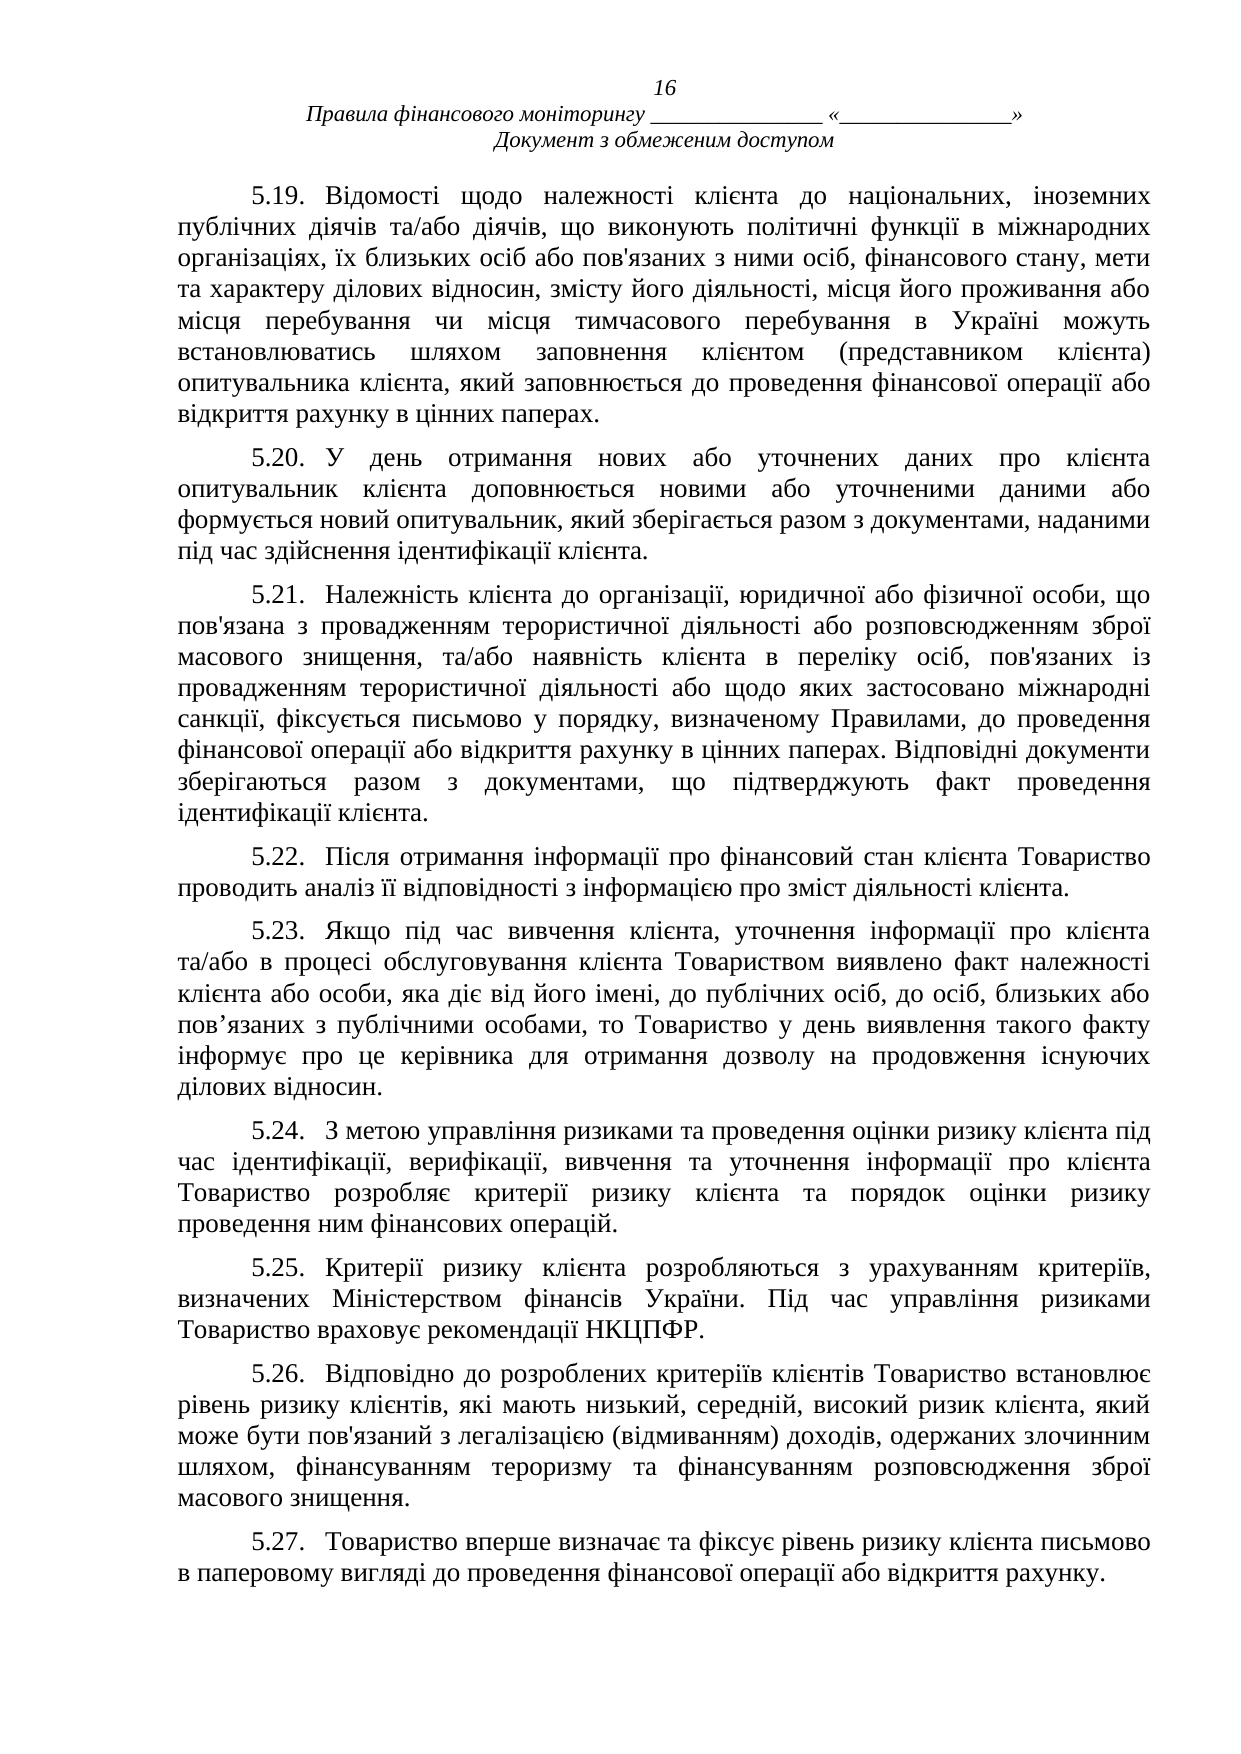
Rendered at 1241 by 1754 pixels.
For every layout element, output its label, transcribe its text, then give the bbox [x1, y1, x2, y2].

list Якщо під час вивчення клієнта, уточнення інформації про клієнта та/або в процесі обслуговування клієнта Товариством виявлено факт належності клієнта або особи, яка діє від його імені, до публічних осіб, до осіб, близьких або пов’язаних з публічними особами, то Товариство у день виявлення такого факту інформує про це керівника для отримання дозволу на продовження існуючих ділових відносин. [177, 914, 1152, 1101]
list Відомості щодо належності клієнта до національних, іноземних публічних діячів та/або діячів, що виконують політичні функції в міжнародних організаціях, їх близьких осіб або пов'язаних з ними осіб, фінансового стану, мети та характеру ділових відносин, змісту його діяльності, місця його проживання або місця перебування чи місця тимчасового перебування в Україні можуть встановлюватись шляхом заповнення клієнтом (представником клієнта) опитувальника клієнта, який заповнюється до проведення фінансової операції або відкриття рахунку в цінних паперах. [177, 179, 1152, 428]
list У день отримання нових або уточнених даних про клієнта опитувальник клієнта доповнюється новими або уточненими даними або формується новий опитувальник, який зберігається разом з документами, наданими під час здійснення ідентифікації клієнта. [177, 441, 1152, 565]
list Критерії ризику клієнта розробляються з урахуванням критеріїв, визначених Міністерством фінансів України. Під час управління ризиками Товариство враховує рекомендації НКЦПФР. [177, 1251, 1152, 1344]
list Належність клієнта до організації, юридичної або фізичної особи, що пов'язана з провадженням терористичної діяльності або розповсюдженням зброї масового знищення, та/або наявність клієнта в переліку осіб, пов'язаних із провадженням терористичної діяльності або щодо яких застосовано міжнародні санкції, фіксується письмово у порядку, визначеному Правилами, до проведення фінансової операції або відкриття рахунку в цінних паперах. Відповідні документи зберігаються разом з документами, що підтверджують факт проведення ідентифікації клієнта. [177, 578, 1152, 827]
list Після отримання інформації про фінансовий стан клієнта Товариство проводить аналіз її відповідності з інформацією про зміст діяльності клієнта. [177, 839, 1152, 902]
list Товариство вперше визначає та фіксує рівень ризику клієнта письмово в паперовому вигляді до проведення фінансової операції або відкриття рахунку. [177, 1525, 1152, 1587]
list З метою управління ризиками та проведення оцінки ризику клієнта під час ідентифікації, верифікації, вивчення та уточнення інформації про клієнта Товариство розробляє критерії ризику клієнта та порядок оцінки ризику проведення ним фінансових операцій. [177, 1114, 1152, 1238]
list Відповідно до розроблених критеріїв клієнтів Товариство встановлює рівень ризику клієнтів, які мають низький, середній, високий ризик клієнта, який може бути пов'язаний з легалізацією (відмиванням) доходів, одержаних злочинним шляхом, фінансуванням тероризму та фінансуванням розповсюдження зброї масового знищення. [177, 1357, 1152, 1512]
